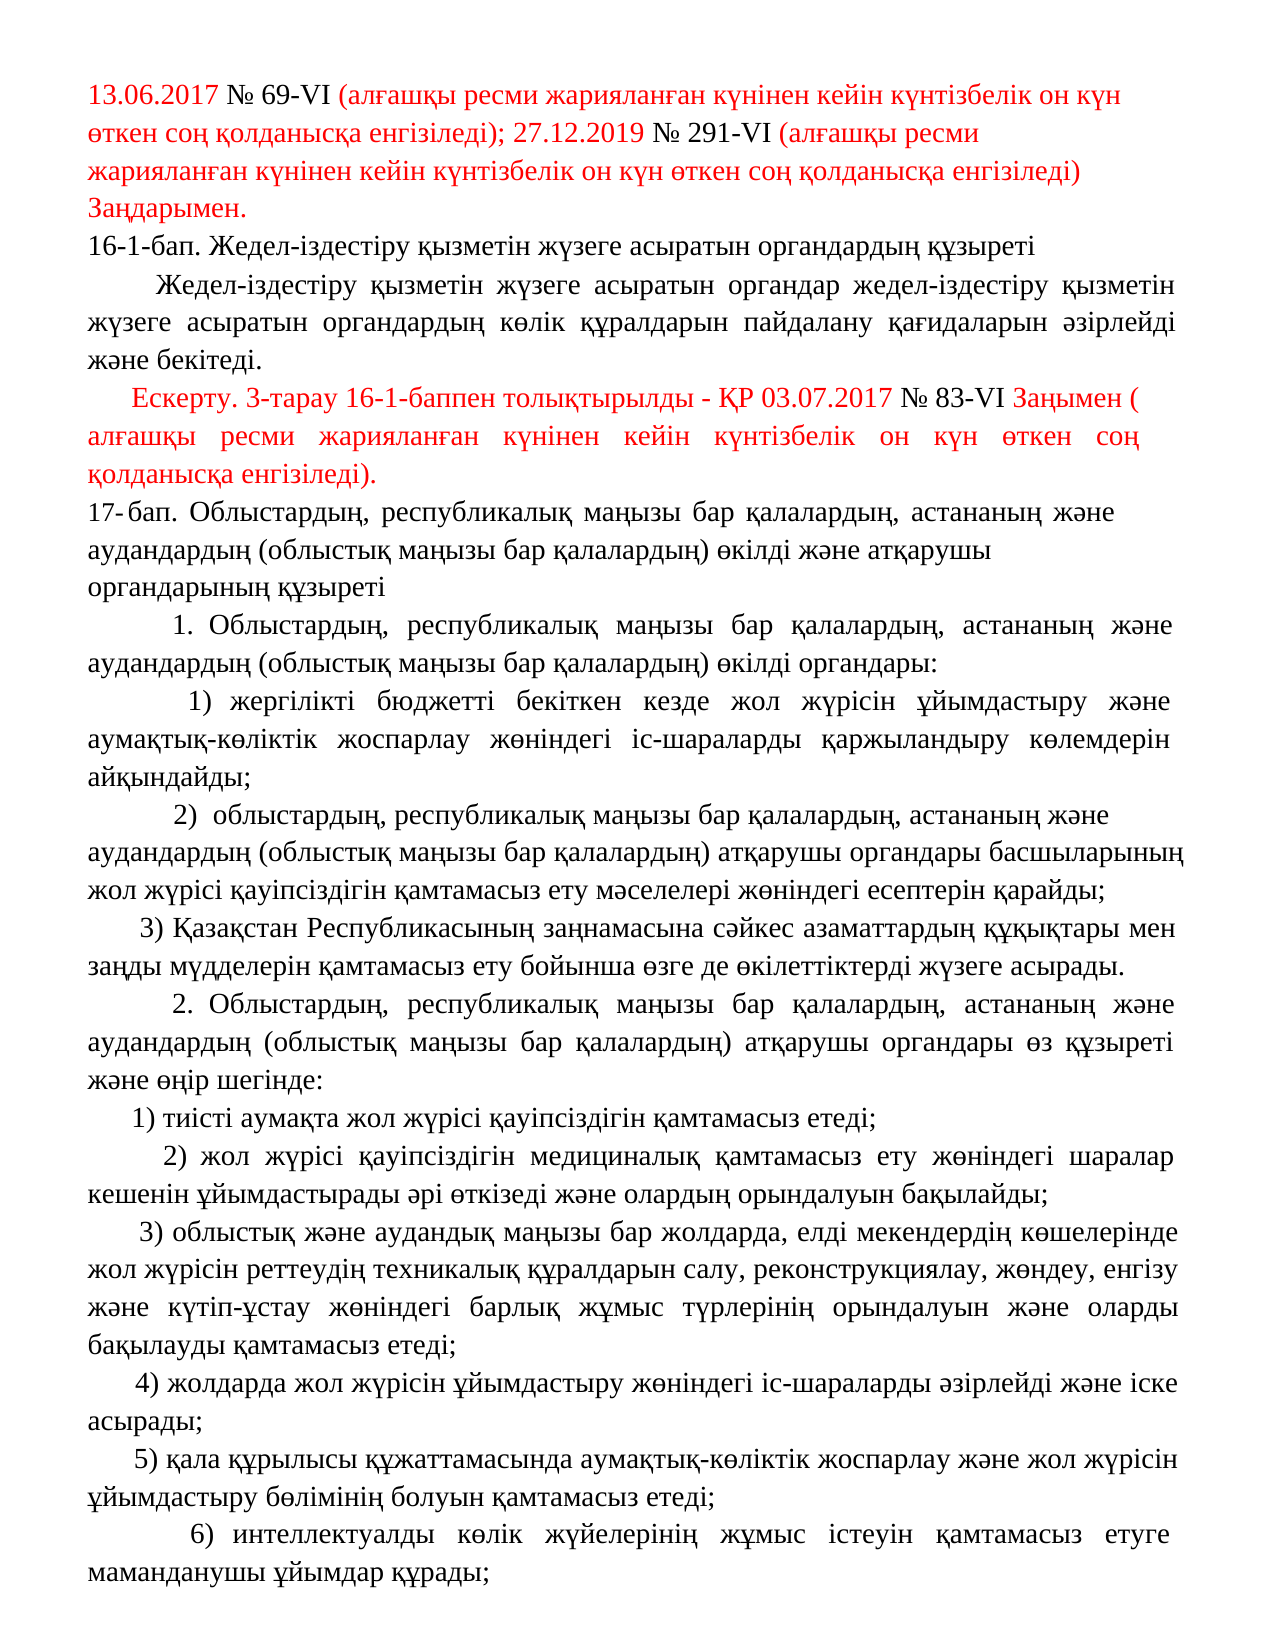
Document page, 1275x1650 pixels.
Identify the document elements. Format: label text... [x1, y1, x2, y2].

list тиісті аумақта жол жүрісі қауіпсіздігін қамтамасыз етеді; [131, 1100, 1198, 1133]
list бап. Облыстардың, республикалық маңызы бар қалалардың, астананың және аудандардың (облыстық маңызы бар қалалардың) өкілді және атқарушы органдарының құзыреті [87, 494, 1180, 603]
list интеллектуалды көлік жүйелерінің жұмыс істеуін қамтамасыз етуге маманданушы ұйымдар құрады; [87, 1517, 1170, 1588]
list облыстық және аудандық маңызы бар жолдарда, елді мекендердің көшелерінде жол жүрісін реттеудің техникалық құралдарын салу, реконструкциялау, жөндеу, енгізу және күтіп-ұстау жөніндегі барлық жұмыс түрлерінің орындалуын және оларды бақылауды қамтамасыз етеді; [87, 1214, 1179, 1361]
list қала құрылысы құжаттамасында аумақтық-көліктік жоспарлау және жол жүрісін ұйымдастыру бөлімінің болуын қамтамасыз етеді; [87, 1441, 1179, 1512]
list жол жүрісі қауіпсіздігін медициналық қамтамасыз ету жөніндегі шаралар кешенін ұйымдастырады әрі өткізеді және олардың орындалуын бақылайды; [87, 1138, 1174, 1209]
list жергілікті бюджетті бекіткен кезде жол жүрісін ұйымдастыру және аумақтық-көліктік жоспарлау жөніндегі іс-шараларды қаржыландыру көлемдерін айқындайды; [87, 683, 1170, 792]
list Облыстардың, республикалық маңызы бар қалалардың, астананың және аудандардың (облыстық маңызы бар қалалардың) атқарушы органдары өз құзыреті және өңір шегінде: [87, 986, 1175, 1095]
text Жедел-іздестіру қызметін жүзеге асыратын органдар жедел-іздестіру қызметін жүзеге асыратын органдардың көлік құралдарын пайдалану қағидаларын әзірлейді және бекітеді. [87, 267, 1176, 376]
text Ескерту. 3-тарау 16-1-баппен толықтырылды - ҚР 03.07.2017 № 83-VІ Заңымен ( алғашқы ресми жарияланған күнінен кейін күнтізбелік он күн өткен соң қолданысқа енгізіледі). [87, 380, 1139, 489]
list Облыстардың, республикалық маңызы бар қалалардың, астананың және аудандардың (облыстық маңызы бар қалалардың) өкілді органдары: [87, 607, 1173, 679]
list Қазақстан Республикасының заңнамасына сәйкес азаматтардың құқықтары мен заңды мүдделерін қамтамасыз ету бойынша өзге де өкілеттіктерді жүзеге асырады. [87, 910, 1178, 982]
text 13.06.2017 № 69-VІ (алғашқы ресми жарияланған күнінен кейін күнтізбелік он күн өткен соң қолданысқа енгізіледі); 27.12.2019 № 291-VІ (алғашқы ресми жарияланған күнінен кейін күнтізбелік он күн өткен соң қолданысқа енгізіледі) Заңдарымен. [87, 77, 1145, 224]
text 16-1-бап. Жедел-іздестіру қызметін жүзеге асыратын органдардың құзыреті [87, 228, 1198, 262]
list облыстардың, республикалық маңызы бар қалалардың, астананың және аудандардың (облыстық маңызы бар қалалардың) атқарушы органдары басшыларының жол жүрісі қауіпсіздігін қамтамасыз ету мәселелері жөніндегі есептерін қарайды; [87, 797, 1187, 906]
list жолдарда жол жүрісін ұйымдастыру жөніндегі іс-шараларды әзірлейді және іске асырады; [87, 1365, 1179, 1436]
